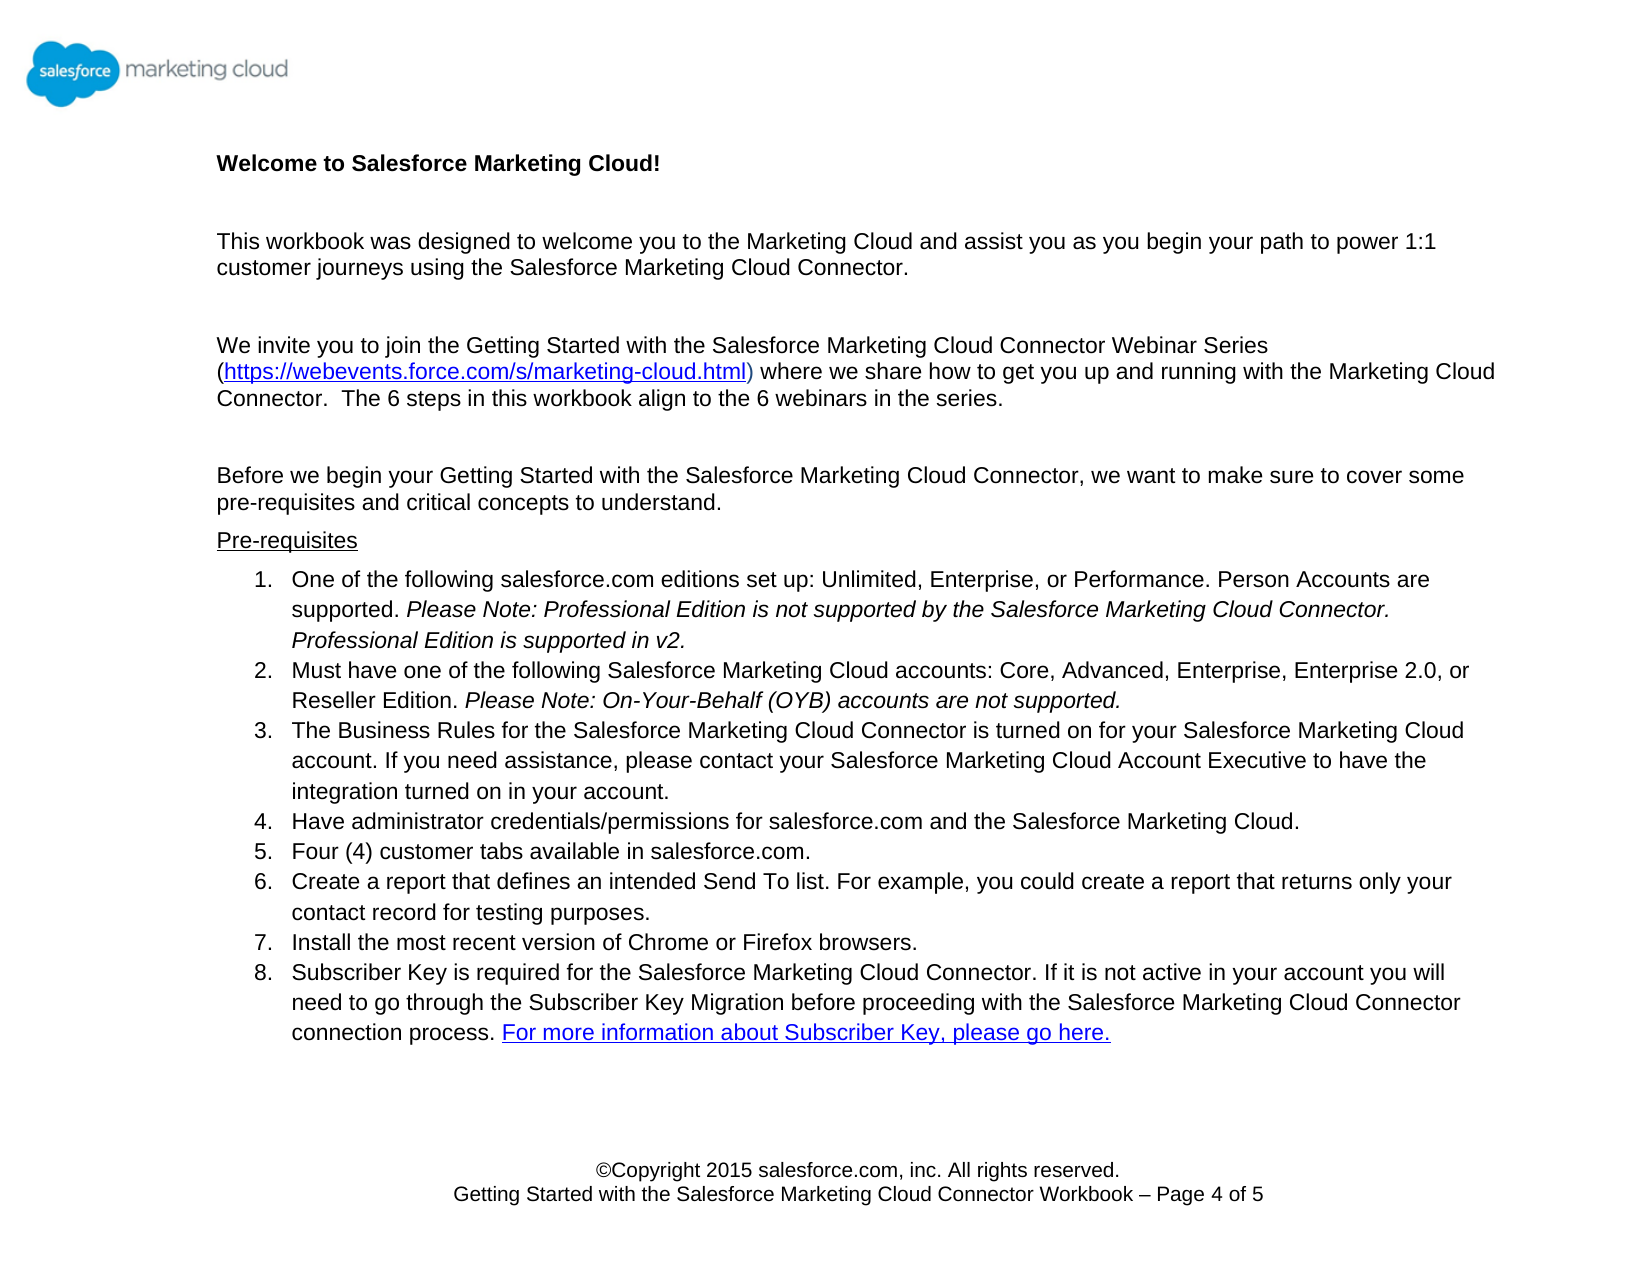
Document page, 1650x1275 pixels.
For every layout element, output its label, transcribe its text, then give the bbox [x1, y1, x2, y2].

list Create a report that defines an intended Send To list. For example, you could create a report that returns only your contact record for testing purposes. [254, 868, 1500, 925]
subtitle Pre-requisites [216, 527, 1500, 554]
list Install the most recent version of Chrome or Firefox browsers. [254, 929, 1500, 955]
list Have administrator credentials/permissions for salesforce.com and the Salesforce Marketing Cloud. [254, 808, 1500, 834]
text This workbook was designed to welcome you to the Marketing Cloud and assist you as you begin your path to power 1:1 customer journeys using the Salesforce Marketing Cloud Connector. [216, 228, 1500, 280]
list Four (4) customer tabs available in salesforce.com. [254, 838, 1500, 864]
list The Business Rules for the Salesforce Marketing Cloud Connector is turned on for your Salesforce Marketing Cloud account. If you need assistance, please contact your Salesforce Marketing Cloud Account Executive to have the integration turned on in your account. [254, 717, 1500, 804]
list One of the following salesforce.com editions set up: Unlimited, Enterprise, or Performance. Person Accounts are supported. Please Note: Professional Edition is not supported by the Salesforce Marketing Cloud Connector. Professional Edition is supported in v2. [254, 566, 1500, 653]
list Must have one of the following Salesforce Marketing Cloud accounts: Core, Advanced, Enterprise, Enterprise 2.0, or Reseller Edition. Please Note: On-Your-Behalf (OYB) accounts are not supported. [254, 657, 1500, 713]
text Before we begin your Getting Started with the Salesforce Marketing Cloud Connector, we want to make sure to cover some pre-requisites and critical concepts to understand. [216, 462, 1500, 515]
text We invite you to join the Getting Started with the Salesforce Marketing Cloud Connector Webinar Series (https://webevents.force.com/s/marketing-cloud.html) where we share how to get you up and running with the Marketing Cloud Connector. The 6 steps in this workbook align to the 6 webinars in the series. [216, 332, 1500, 411]
list Subscriber Key is required for the Salesforce Marketing Cloud Connector. If it is not active in your account you will need to go through the Subscriber Key Migration before proceeding with the Salesforce Marketing Cloud Connector connection process. For more information about Subscriber Key, please go here. [254, 959, 1500, 1046]
subtitle Welcome to Salesforce Marketing Cloud! [216, 150, 1500, 176]
